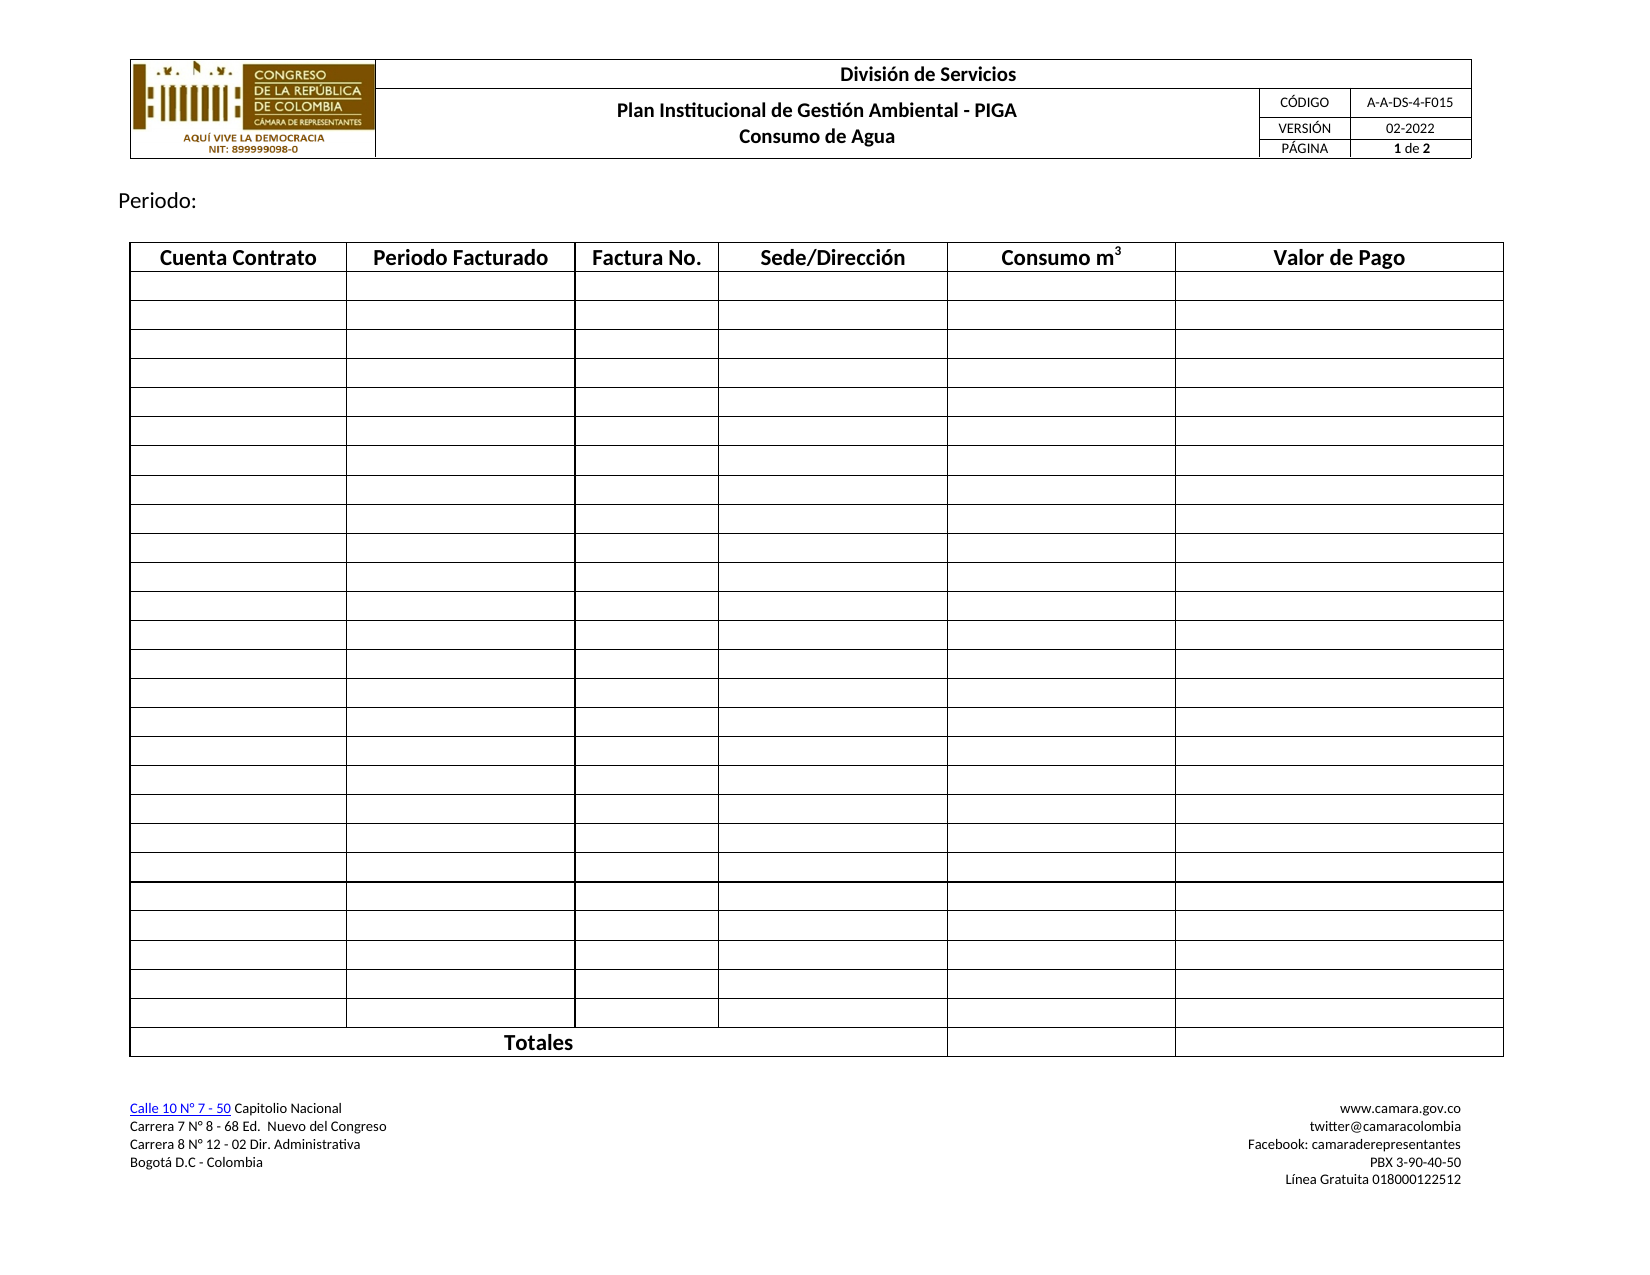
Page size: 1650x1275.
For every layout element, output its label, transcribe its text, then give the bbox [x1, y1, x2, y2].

table_cell [1176, 679, 1503, 707]
table_cell [576, 446, 718, 474]
table_cell [576, 417, 718, 445]
table_cell [576, 999, 718, 1027]
table_cell [347, 650, 574, 678]
table_cell [1176, 505, 1503, 533]
table_cell [719, 911, 947, 939]
table_cell [948, 708, 1175, 736]
table_cell [576, 505, 718, 533]
table_cell [131, 911, 346, 939]
table_cell [1176, 941, 1503, 968]
table_cell [347, 795, 574, 823]
table_cell [347, 999, 574, 1027]
table_cell [948, 970, 1175, 998]
table_cell [948, 534, 1175, 562]
table_cell [576, 824, 718, 852]
table_cell [576, 592, 718, 620]
table_cell [576, 359, 718, 387]
table_cell [576, 708, 718, 736]
table_cell [948, 766, 1175, 794]
table_cell [1176, 911, 1503, 939]
table_cell [347, 941, 574, 968]
table_cell [347, 621, 574, 649]
table_header Sede/Dirección [719, 243, 947, 271]
table_header Consumo m3 [948, 243, 1175, 271]
table_cell [347, 301, 574, 329]
table_cell [1176, 795, 1503, 823]
table_cell [719, 737, 947, 765]
table_cell [347, 679, 574, 707]
table_cell [347, 505, 574, 533]
table_cell [948, 621, 1175, 649]
table_cell [1176, 446, 1503, 474]
table_cell [948, 272, 1175, 300]
table_cell [576, 388, 718, 416]
table_cell [347, 883, 574, 910]
table_cell [1176, 330, 1503, 358]
table_cell [948, 795, 1175, 823]
table_cell [131, 592, 346, 620]
table_cell [719, 621, 947, 649]
table_cell [576, 795, 718, 823]
table_cell [719, 301, 947, 329]
table_cell [719, 359, 947, 387]
table_cell [347, 853, 574, 881]
table_cell [131, 505, 346, 533]
table_cell [576, 737, 718, 765]
table_cell [1176, 476, 1503, 503]
table_cell [948, 999, 1175, 1027]
table_cell [948, 592, 1175, 620]
table_cell [131, 621, 346, 649]
table_cell [948, 330, 1175, 358]
table_cell [719, 795, 947, 823]
table_cell [131, 446, 346, 474]
table_cell [131, 853, 346, 881]
table_cell [576, 534, 718, 562]
table_cell [719, 999, 947, 1027]
table_cell [719, 853, 947, 881]
table_cell [719, 650, 947, 678]
table_cell [719, 272, 947, 300]
table_cell [1176, 883, 1503, 910]
table_cell [347, 272, 574, 300]
table_cell [347, 911, 574, 939]
table_cell [131, 272, 346, 300]
table_cell [576, 272, 718, 300]
table_cell [1176, 650, 1503, 678]
table_cell [576, 476, 718, 503]
table_cell [347, 592, 574, 620]
table_cell [719, 505, 947, 533]
table_header Valor de Pago [1176, 243, 1503, 271]
table_cell [131, 388, 346, 416]
table_cell [131, 476, 346, 503]
table_cell [347, 330, 574, 358]
table_cell [719, 330, 947, 358]
table_cell [131, 417, 346, 445]
table_cell [948, 941, 1175, 968]
table_cell [719, 417, 947, 445]
table_cell [719, 476, 947, 503]
table_cell [576, 970, 718, 998]
table_cell [948, 883, 1175, 910]
table_cell [131, 883, 346, 910]
table_cell [1176, 708, 1503, 736]
table_cell [719, 883, 947, 910]
table_cell [131, 766, 346, 794]
table_cell [948, 911, 1175, 939]
table_cell [576, 679, 718, 707]
table_cell [576, 563, 718, 591]
table_cell [948, 853, 1175, 881]
table_cell [1176, 534, 1503, 562]
table_cell [1176, 301, 1503, 329]
table_cell [347, 359, 574, 387]
table_header Factura No. [576, 243, 718, 271]
table_cell [347, 824, 574, 852]
table_header Periodo Facturado [347, 243, 574, 271]
table_cell [131, 970, 346, 998]
table_cell [948, 737, 1175, 765]
table_cell [131, 301, 346, 329]
table_cell [948, 563, 1175, 591]
table_cell [1176, 272, 1503, 300]
table_cell [131, 359, 346, 387]
table_cell [347, 970, 574, 998]
table_cell [948, 824, 1175, 852]
table_cell [948, 301, 1175, 329]
table_cell [131, 999, 346, 1027]
table_cell [576, 621, 718, 649]
table_cell [719, 388, 947, 416]
table_cell [131, 737, 346, 765]
table_cell [347, 476, 574, 503]
table_cell Totales [131, 1028, 947, 1056]
table_cell [347, 446, 574, 474]
table_cell [719, 446, 947, 474]
table_cell [1176, 417, 1503, 445]
table_cell [719, 766, 947, 794]
table_cell [719, 563, 947, 591]
table_cell [576, 766, 718, 794]
table_cell [948, 446, 1175, 474]
table_cell [948, 359, 1175, 387]
table_cell [131, 679, 346, 707]
table_cell [719, 708, 947, 736]
table_cell [948, 388, 1175, 416]
table_cell [948, 476, 1175, 503]
table_cell [719, 824, 947, 852]
table_cell [948, 650, 1175, 678]
table_cell [1176, 621, 1503, 649]
table_cell [1176, 359, 1503, 387]
table_cell [1176, 737, 1503, 765]
table_cell [131, 563, 346, 591]
table_cell [576, 883, 718, 910]
table_cell [948, 417, 1175, 445]
table_cell [347, 417, 574, 445]
table_cell [131, 330, 346, 358]
table_cell [347, 534, 574, 562]
table_cell [347, 563, 574, 591]
table_cell [1176, 1028, 1503, 1056]
table_cell [576, 853, 718, 881]
table_cell [347, 766, 574, 794]
table_cell [1176, 563, 1503, 591]
table_cell [1176, 970, 1503, 998]
table_cell [948, 505, 1175, 533]
table_header Cuenta Contrato [131, 243, 346, 271]
table_cell [1176, 592, 1503, 620]
table_cell [719, 679, 947, 707]
table_cell [1176, 999, 1503, 1027]
table_cell [347, 388, 574, 416]
table_cell [719, 534, 947, 562]
table_cell [719, 941, 947, 968]
table_cell [131, 795, 346, 823]
table_cell [347, 708, 574, 736]
table_cell [131, 534, 346, 562]
table_cell [1176, 388, 1503, 416]
table_cell [1176, 766, 1503, 794]
table_cell [347, 737, 574, 765]
table_cell [576, 941, 718, 968]
text Periodo: [118, 186, 1473, 214]
table_cell [131, 941, 346, 968]
table_cell [576, 650, 718, 678]
table_cell [576, 330, 718, 358]
table_cell [1176, 853, 1503, 881]
table_cell [948, 679, 1175, 707]
picture [132, 60, 375, 156]
table_cell [131, 824, 346, 852]
table_cell [719, 970, 947, 998]
table_cell [1176, 824, 1503, 852]
table_cell [576, 911, 718, 939]
table_cell [576, 301, 718, 329]
table_cell [948, 1028, 1175, 1056]
table_cell [131, 650, 346, 678]
table_cell [719, 592, 947, 620]
table_cell [131, 708, 346, 736]
